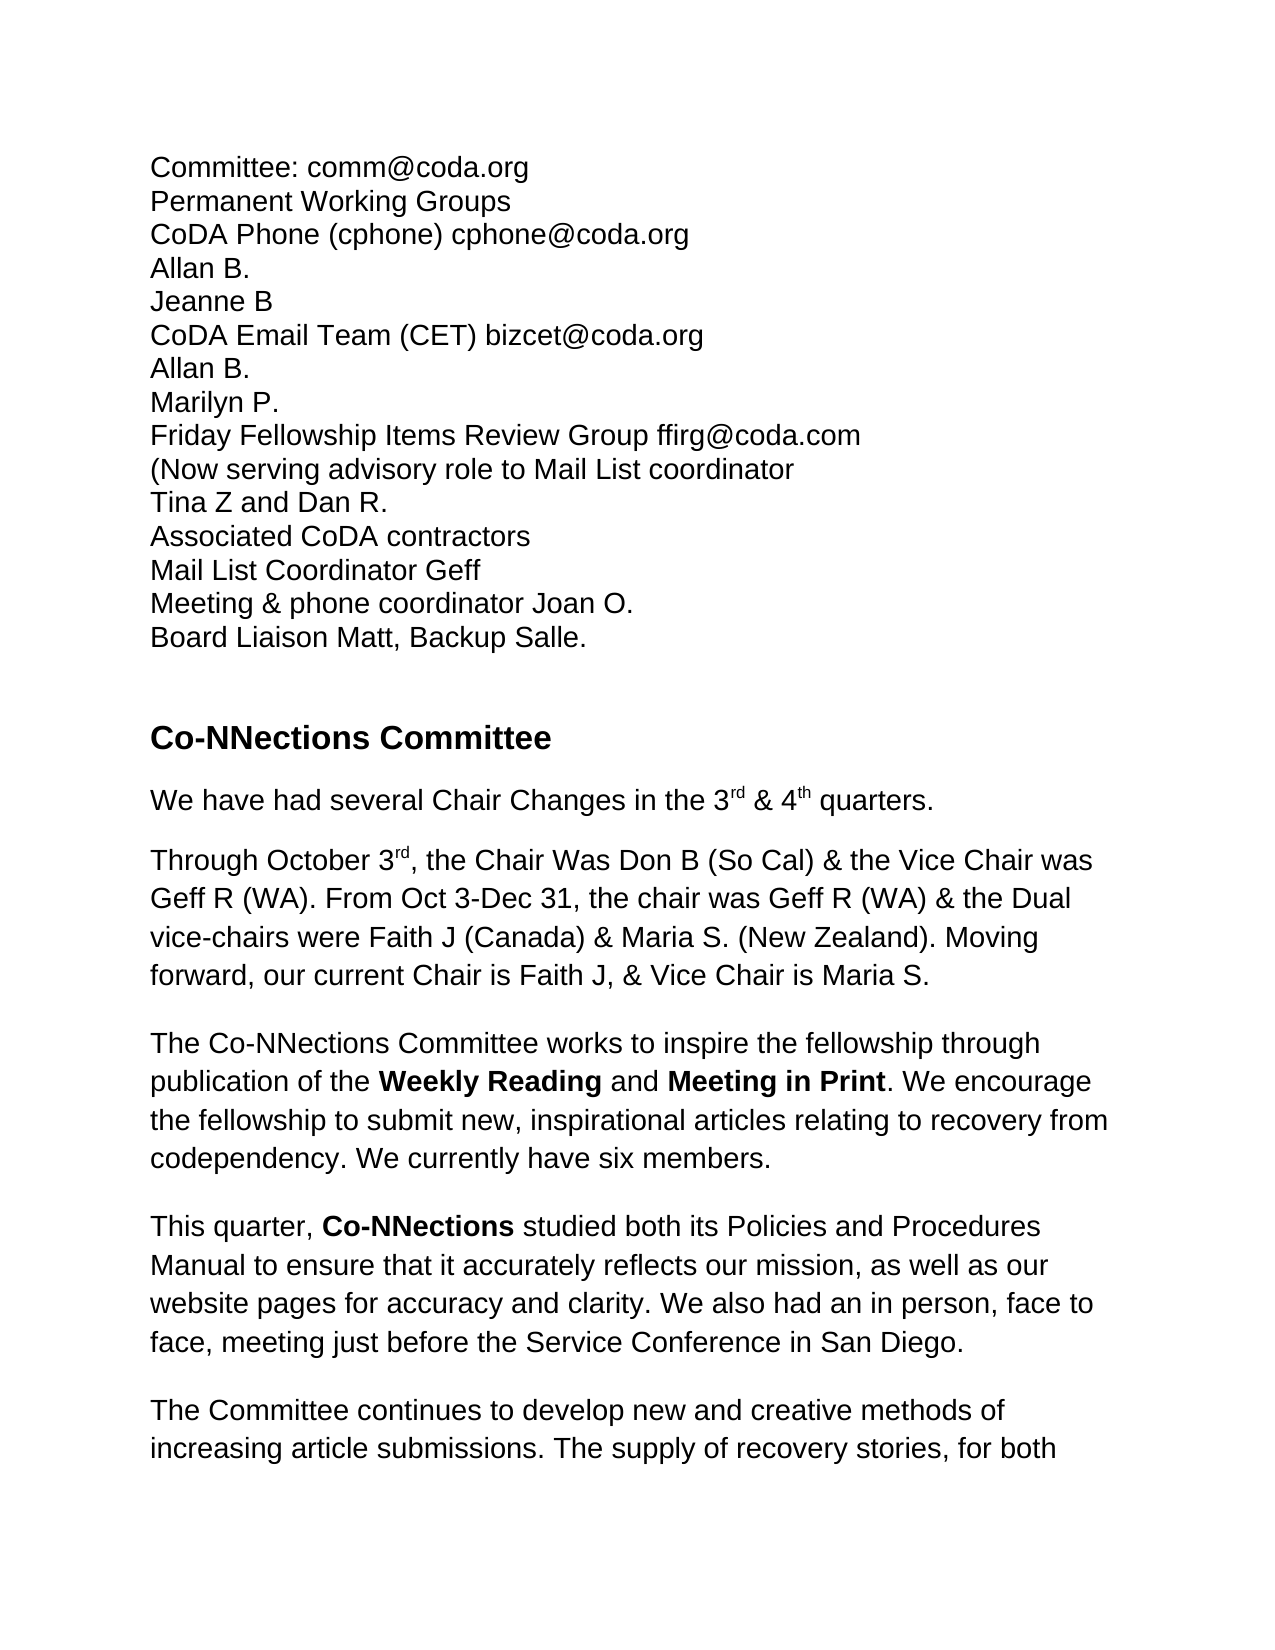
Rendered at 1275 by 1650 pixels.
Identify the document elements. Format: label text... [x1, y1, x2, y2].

text Associated CoDA contractors [150, 519, 1125, 552]
text We have had several Chair Changes in the 3rd & 4th quarters. [150, 783, 1125, 817]
text CoDA Email Team (CET) bizcet@coda.org [150, 318, 1125, 351]
text Meeting & phone coordinator Joan O. [150, 586, 1125, 619]
text Mail List Coordinator Geff [150, 552, 1125, 586]
text Tina Z and Dan R. [150, 485, 1125, 519]
text (Now serving advisory role to Mail List coordinator [150, 452, 1125, 485]
text Permanent Working Groups [150, 183, 1125, 217]
text Allan B. [150, 251, 1125, 284]
text Friday Fellowship Items Review Group ffirg@coda.com [150, 418, 1125, 452]
text Marilyn P. [150, 385, 1125, 418]
text Co-NNections Committee [150, 718, 1125, 757]
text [150, 1392, 1125, 1464]
text Board Liaison Matt, Backup Salle. [150, 619, 1125, 653]
text Allan B. [150, 351, 1125, 385]
text CoDA Phone (cphone) cphone@coda.org [150, 217, 1125, 251]
text Jeanne B [150, 284, 1125, 318]
text Through October 3rd, the Chair Was Don B (So Cal) & the Vice Chair was Geff R (WA). From Oct 3-Dec 31, the chair was Geff R (WA) & the Dual vice-chairs were Faith J (Canada) & Maria S. (New Zealand). Moving forward, our current Chair is Faith J, & Vice Chair is Maria S. [150, 842, 1125, 992]
text Committee: comm@coda.org [150, 150, 1125, 183]
text This quarter, Co-NNections studied both its Policies and Procedures Manual to ensure that it accurately reflects our mission, as well as our website pages for accuracy and clarity. We also had an in person, face to face, meeting just before the Service Conference in San Diego. [150, 1209, 1125, 1358]
text The Co-NNections Committee works to inspire the fellowship through publication of the Weekly Reading and Meeting in Print. We encourage the fellowship to submit new, inspirational articles relating to recovery from codependency. We currently have six members. [150, 1026, 1125, 1175]
